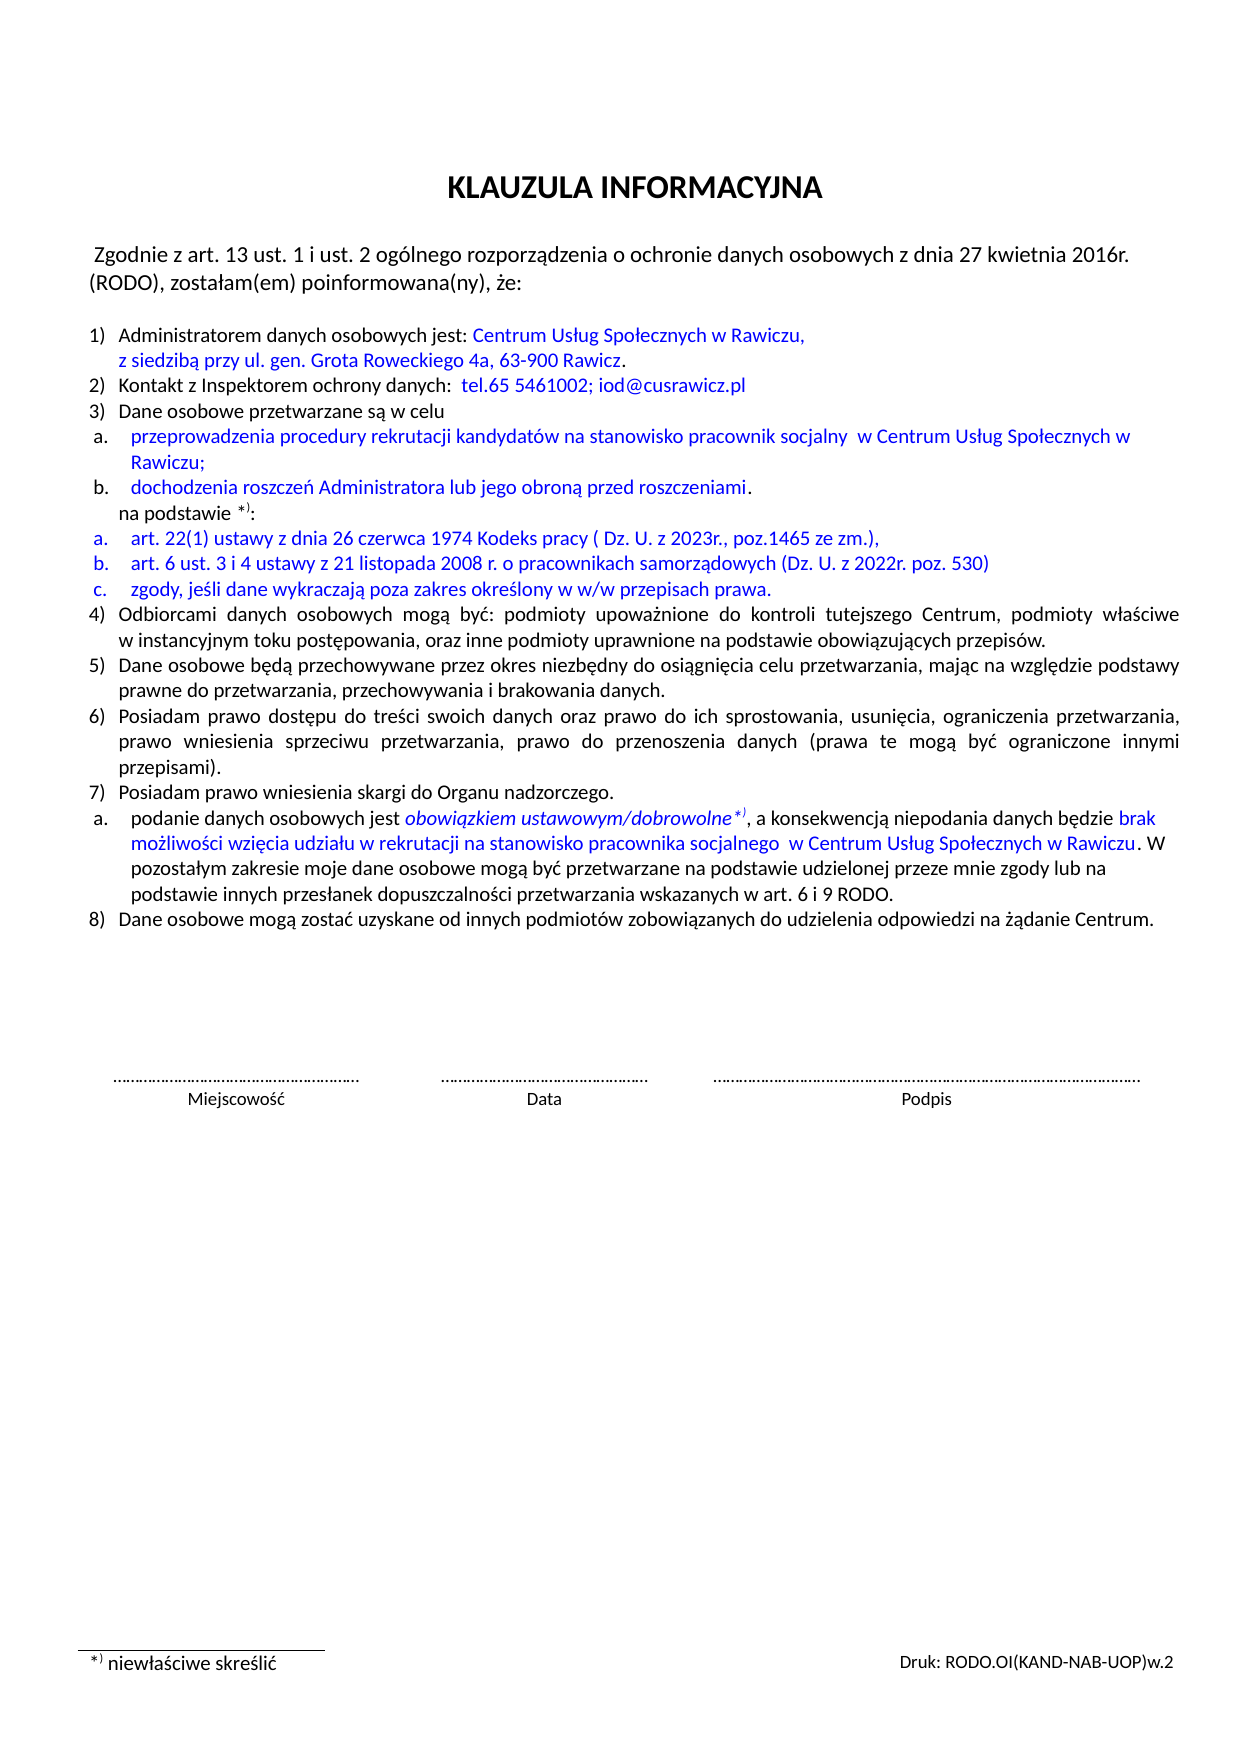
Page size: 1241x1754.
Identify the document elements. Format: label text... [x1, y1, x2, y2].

list Odbiorcami danych osobowych mogą być: podmioty upoważnione do kontroli tutejszego Centrum, podmioty właściwe w instancyjnym toku postępowania, oraz inne podmioty uprawnione na podstawie obowiązujących przepisów. [89, 601, 1181, 652]
list art. 22(1) ustawy z dnia 26 czerwca 1974 Kodeks pracy ( Dz. U. z 2023r., poz.1465 ze zm.), [93, 525, 1181, 551]
text Zgodnie z art. 13 ust. 1 i ust. 2 ogólnego rozporządzenia o ochronie danych osobowych z dnia 27 kwietnia 2016r.(RODO), zostałam(em) poinformowana(ny), że: [89, 240, 1181, 296]
table_header ……………………………………………………………………………………… [683, 1064, 1170, 1087]
list Dane osobowe mogą zostać uzyskane od innych podmiotów zobowiązanych do udzielenia odpowiedzi na żądanie Centrum. [89, 906, 1181, 932]
list przeprowadzenia procedury rekrutacji kandydatów na stanowisko pracownik socjalny w Centrum Usług Społecznych w Rawiczu; [93, 423, 1181, 474]
table_header ………………………………………………… [66, 1064, 406, 1087]
list dochodzenia roszczeń Administratora lub jego obroną przed roszczeniami. [93, 474, 1181, 500]
list podanie danych osobowych jest obowiązkiem ustawowym/dobrowolne*), a konsekwencją niepodania danych będzie brak możliwości wzięcia udziału w rekrutacji na stanowisko pracownika socjalnego w Centrum Usług Społecznych w Rawiczu. W pozostałym zakresie moje dane osobowe mogą być przetwarzane na podstawie udzielonej przeze mnie zgody lub na podstawie innych przesłanek dopuszczalności przetwarzania wskazanych w art. 6 i 9 RODO. [93, 805, 1181, 906]
list Administratorem danych osobowych jest: Centrum Usług Społecznych w Rawiczu, z siedzibą przy ul. gen. Grota Roweckiego 4a, 63-900 Rawicz. [89, 322, 1181, 373]
list zgody, jeśli dane wykraczają poza zakres określony w w/w przepisach prawa. [93, 576, 1181, 601]
list Dane osobowe będą przechowywane przez okres niezbędny do osiągnięcia celu przetwarzania, mając na względzie podstawy prawne do przetwarzania, przechowywania i brakowania danych. [89, 652, 1181, 703]
text na podstawie *): [89, 500, 1181, 525]
table_cell Data [406, 1087, 683, 1110]
table_cell Podpis [683, 1087, 1170, 1110]
table_cell Miejscowość [66, 1087, 406, 1110]
list Posiadam prawo wniesienia skargi do Organu nadzorczego. [89, 779, 1181, 805]
table_header ………………………………………… [406, 1064, 683, 1087]
text KLAUZULA INFORMACYJNA [89, 167, 1181, 207]
list Kontakt z Inspektorem ochrony danych: tel.65 5461002; iod@cusrawicz.pl [89, 373, 1181, 398]
list Dane osobowe przetwarzane są w celu [89, 398, 1181, 423]
list art. 6 ust. 3 i 4 ustawy z 21 listopada 2008 r. o pracownikach samorządowych (Dz. U. z 2022r. poz. 530) [93, 551, 1181, 576]
list Posiadam prawo dostępu do treści swoich danych oraz prawo do ich sprostowania, usunięcia, ograniczenia przetwarzania, prawo wniesienia sprzeciwu przetwarzania, prawo do przenoszenia danych (prawa te mogą być ograniczone innymi przepisami). [89, 703, 1181, 779]
